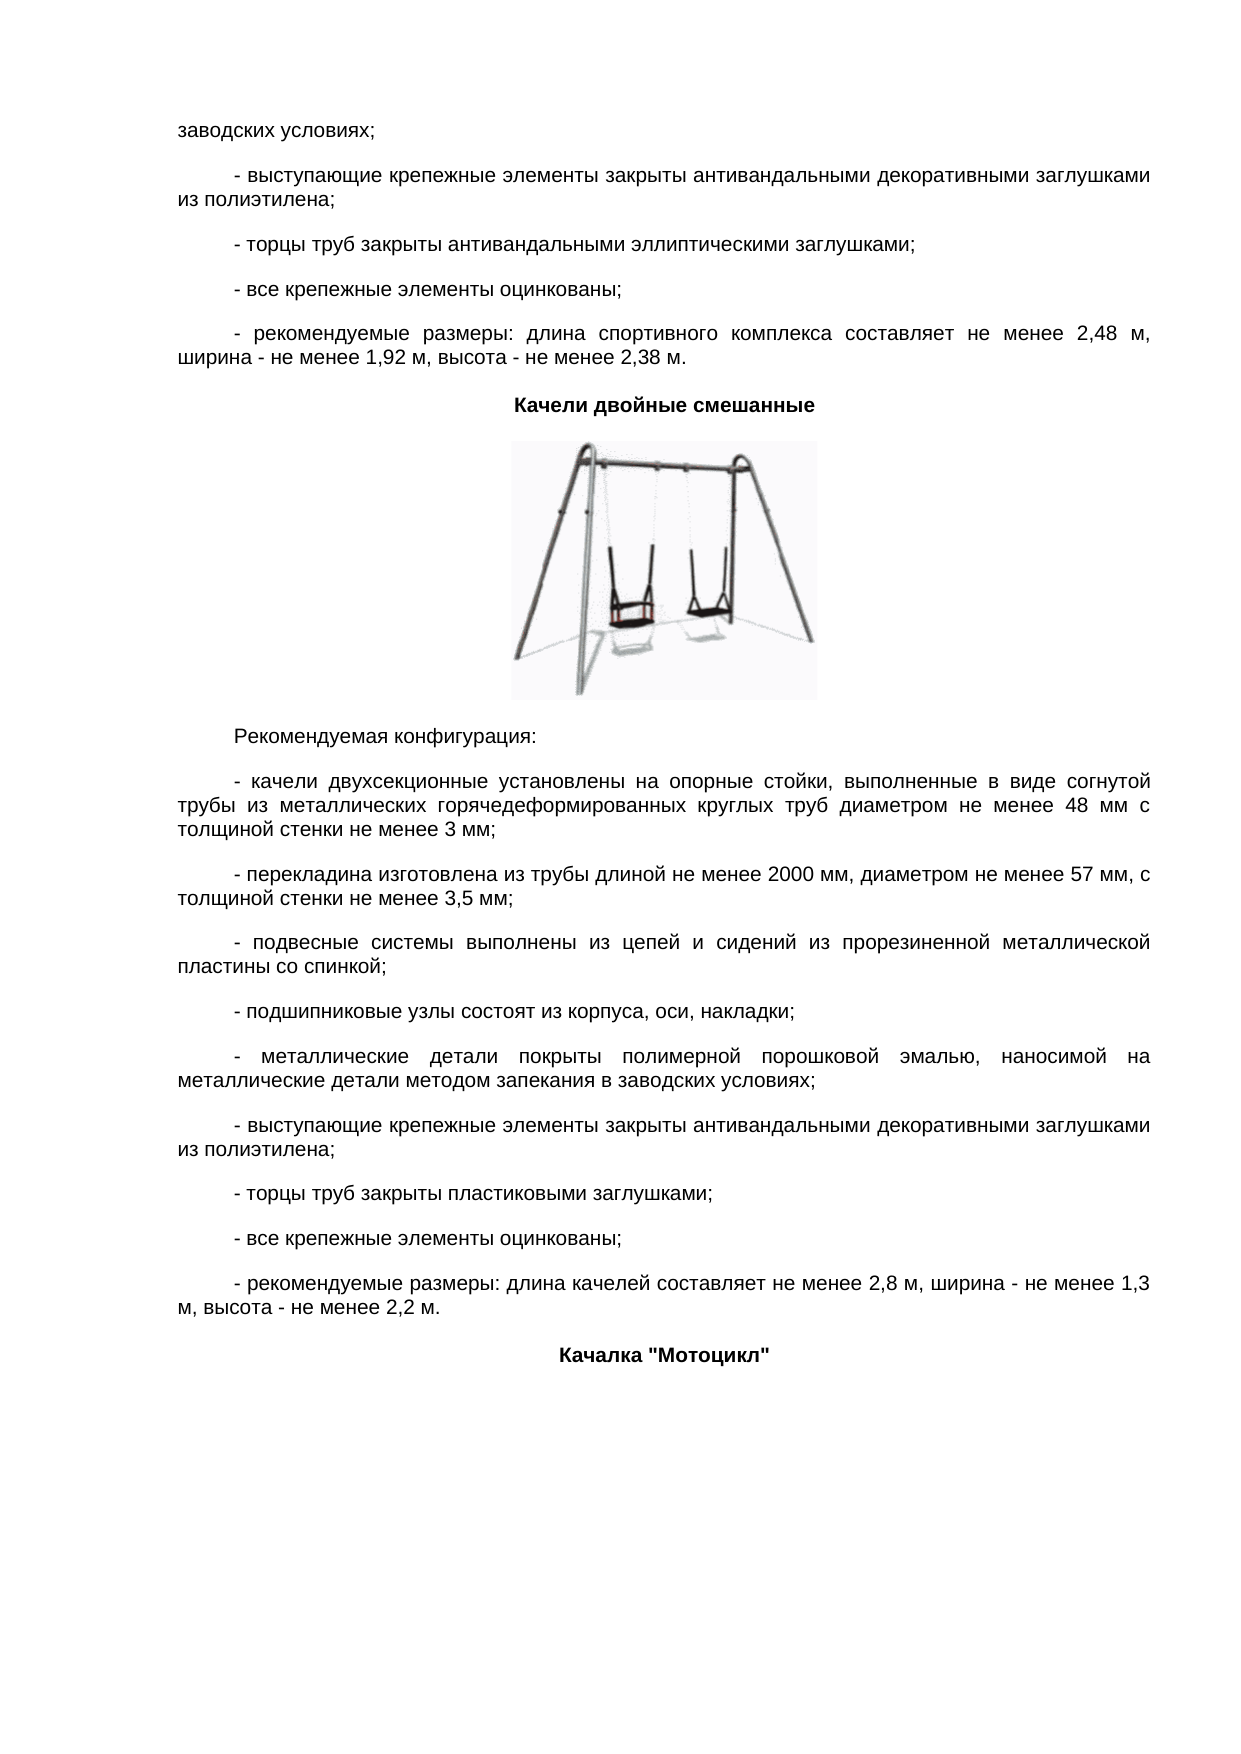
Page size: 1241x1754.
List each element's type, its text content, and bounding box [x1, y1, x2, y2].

text - рекомендуемые размеры: длина спортивного комплекса составляет не менее 2,48 м, ширина - не менее 1,92 м, высота - не менее 2,38 м. [177, 321, 1152, 369]
text - торцы труб закрыты пластиковыми заглушками; [177, 1181, 1152, 1205]
text - торцы труб закрыты антивандальными эллиптическими заглушками; [177, 232, 1152, 256]
text - все крепежные элементы оцинкованы; [177, 276, 1152, 300]
text - металлические детали покрыты полимерной порошковой эмалью, наносимой на металлические детали методом запекания в заводских условиях; [177, 1044, 1152, 1092]
title Качели двойные смешанные [177, 393, 1152, 417]
text Рекомендуемая конфигурация: [177, 724, 1152, 748]
text - выступающие крепежные элементы закрыты антивандальными декоративными заглушками из полиэтилена; [177, 163, 1152, 211]
text - перекладина изготовлена из трубы длиной не менее 2000 мм, диаметром не менее 57 мм, с толщиной стенки не менее 3,5 мм; [177, 861, 1152, 909]
picture [511, 441, 818, 700]
text - выступающие крепежные элементы закрыты антивандальными декоративными заглушками из полиэтилена; [177, 1112, 1152, 1160]
text - все крепежные элементы оцинкованы; [177, 1226, 1152, 1250]
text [177, 118, 1152, 142]
title Качалка "Мотоцикл" [177, 1343, 1152, 1367]
text - рекомендуемые размеры: длина качелей составляет не менее 2,8 м, ширина - не менее 1,3 м, высота - не менее 2,2 м. [177, 1271, 1152, 1319]
text - подшипниковые узлы состоят из корпуса, оси, накладки; [177, 999, 1152, 1023]
text - качели двухсекционные установлены на опорные стойки, выполненные в виде согнутой трубы из металлических горячедеформированных круглых труб диаметром не менее 48 мм с толщиной стенки не менее 3 мм; [177, 769, 1152, 841]
text - подвесные системы выполнены из цепей и сидений из прорезиненной металлической пластины со спинкой; [177, 930, 1152, 978]
